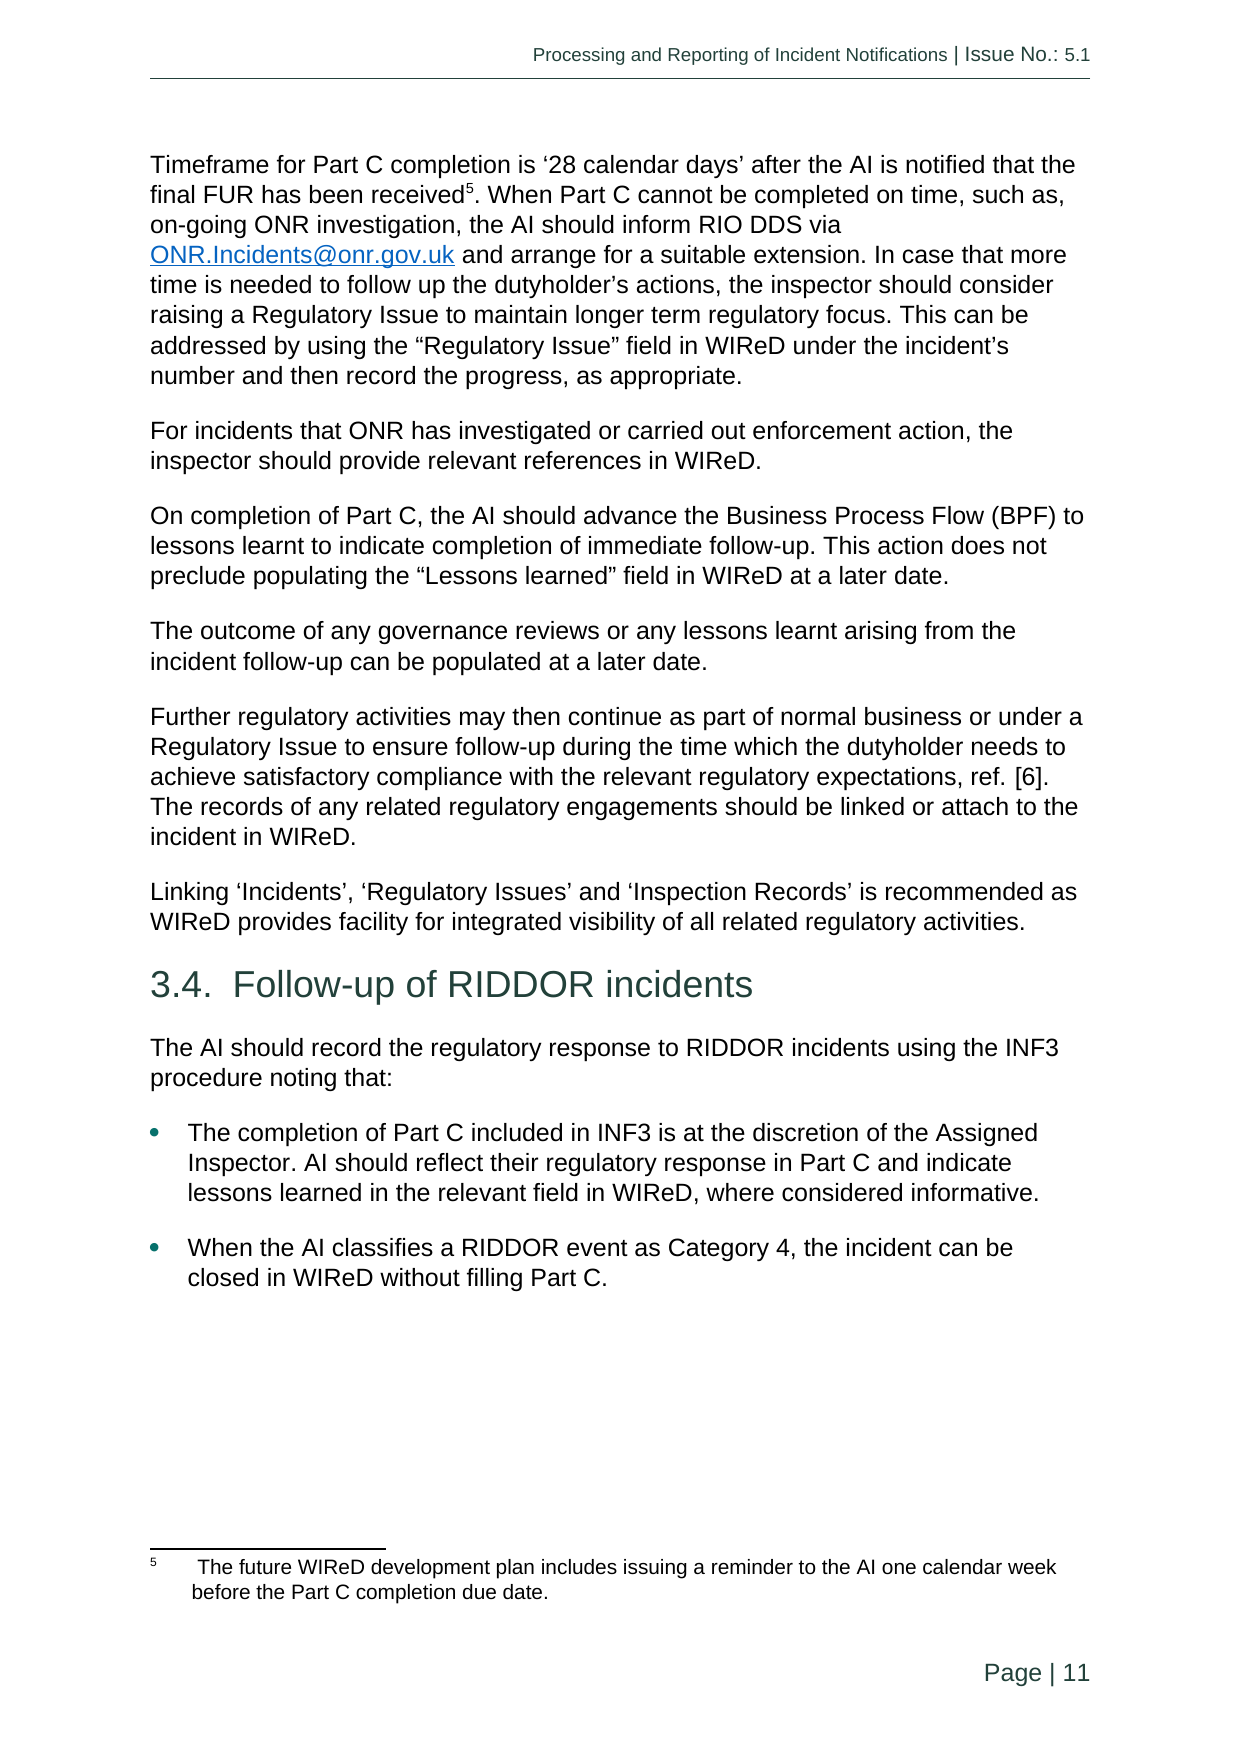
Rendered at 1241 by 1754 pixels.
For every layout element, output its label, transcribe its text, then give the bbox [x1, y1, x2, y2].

text The AI should record the regulatory response to RIDDOR incidents using the INF3 procedure noting that: [150, 1032, 1090, 1091]
list The completion of Part C included in INF3 is at the discretion of the Assigned Inspector. AI should reflect their regulatory response in Part C and indicate lessons learned in the relevant field in WIReD, where considered informative. [150, 1118, 1090, 1207]
text Timeframe for Part C completion is ‘28 calendar days’ after the AI is notified that the final FUR has been received. When Part C cannot be completed on time, such as, on-going ONR investigation, the AI should inform RIO DDS via ONR.Incidents@onr.gov.uk and arrange for a suitable extension. In case that more time is needed to follow up the dutyholder’s actions, the inspector should consider raising a Regulatory Issue to maintain longer term regulatory focus. This can be addressed by using the “Regulatory Issue” field in WIReD under the incident’s number and then record the progress, as appropriate. [150, 150, 1090, 389]
list When the AI classifies a RIDDOR event as Category 4, the incident can be closed in WIReD without filling Part C. [150, 1233, 1090, 1292]
text The outcome of any governance reviews or any lessons learnt arising from the incident follow-up can be populated at a later date. [150, 616, 1090, 675]
text Further regulatory activities may then continue as part of normal business or under a Regulatory Issue to ensure follow-up during the time which the dutyholder needs to achieve satisfactory compliance with the relevant regulatory expectations, ref. . The records of any related regulatory engagements should be linked or attach to the incident in WIReD. [150, 702, 1090, 851]
text Linking ‘Incidents’, ‘Regulatory Issues’ and ‘Inspection Records’ is recommended as WIReD provides facility for integrated visibility of all related regulatory activities. [150, 877, 1090, 936]
subtitle Follow-up of RIDDOR incidents [150, 962, 1090, 1005]
text On completion of Part C, the AI should advance the Business Process Flow (BPF) to lessons learnt to indicate completion of immediate follow-up. This action does not preclude populating the “Lessons learned” field in WIReD at a later date. [150, 501, 1090, 590]
text For incidents that ONR has investigated or carried out enforcement action, the inspector should provide relevant references in WIReD. [150, 416, 1090, 475]
